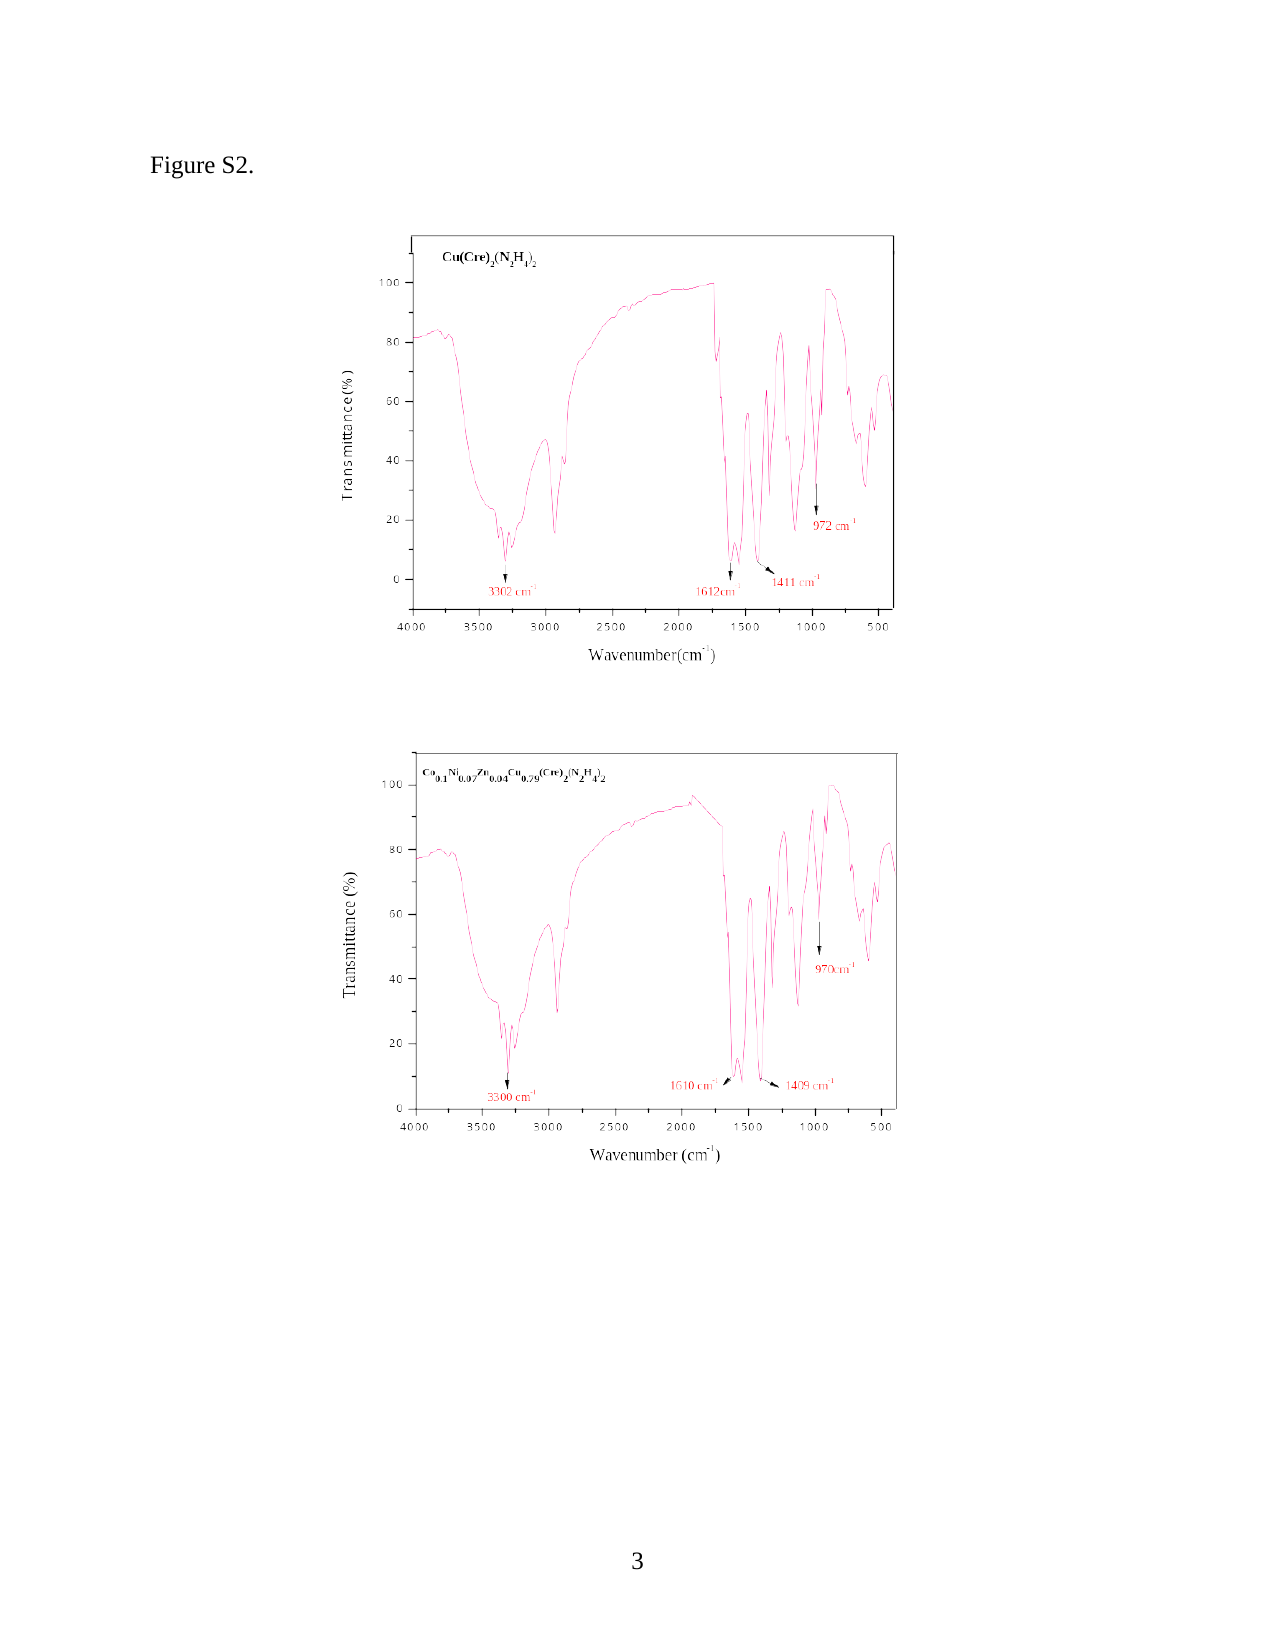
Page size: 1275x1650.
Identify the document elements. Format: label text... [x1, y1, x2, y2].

text Figure S2. [150, 150, 1125, 179]
